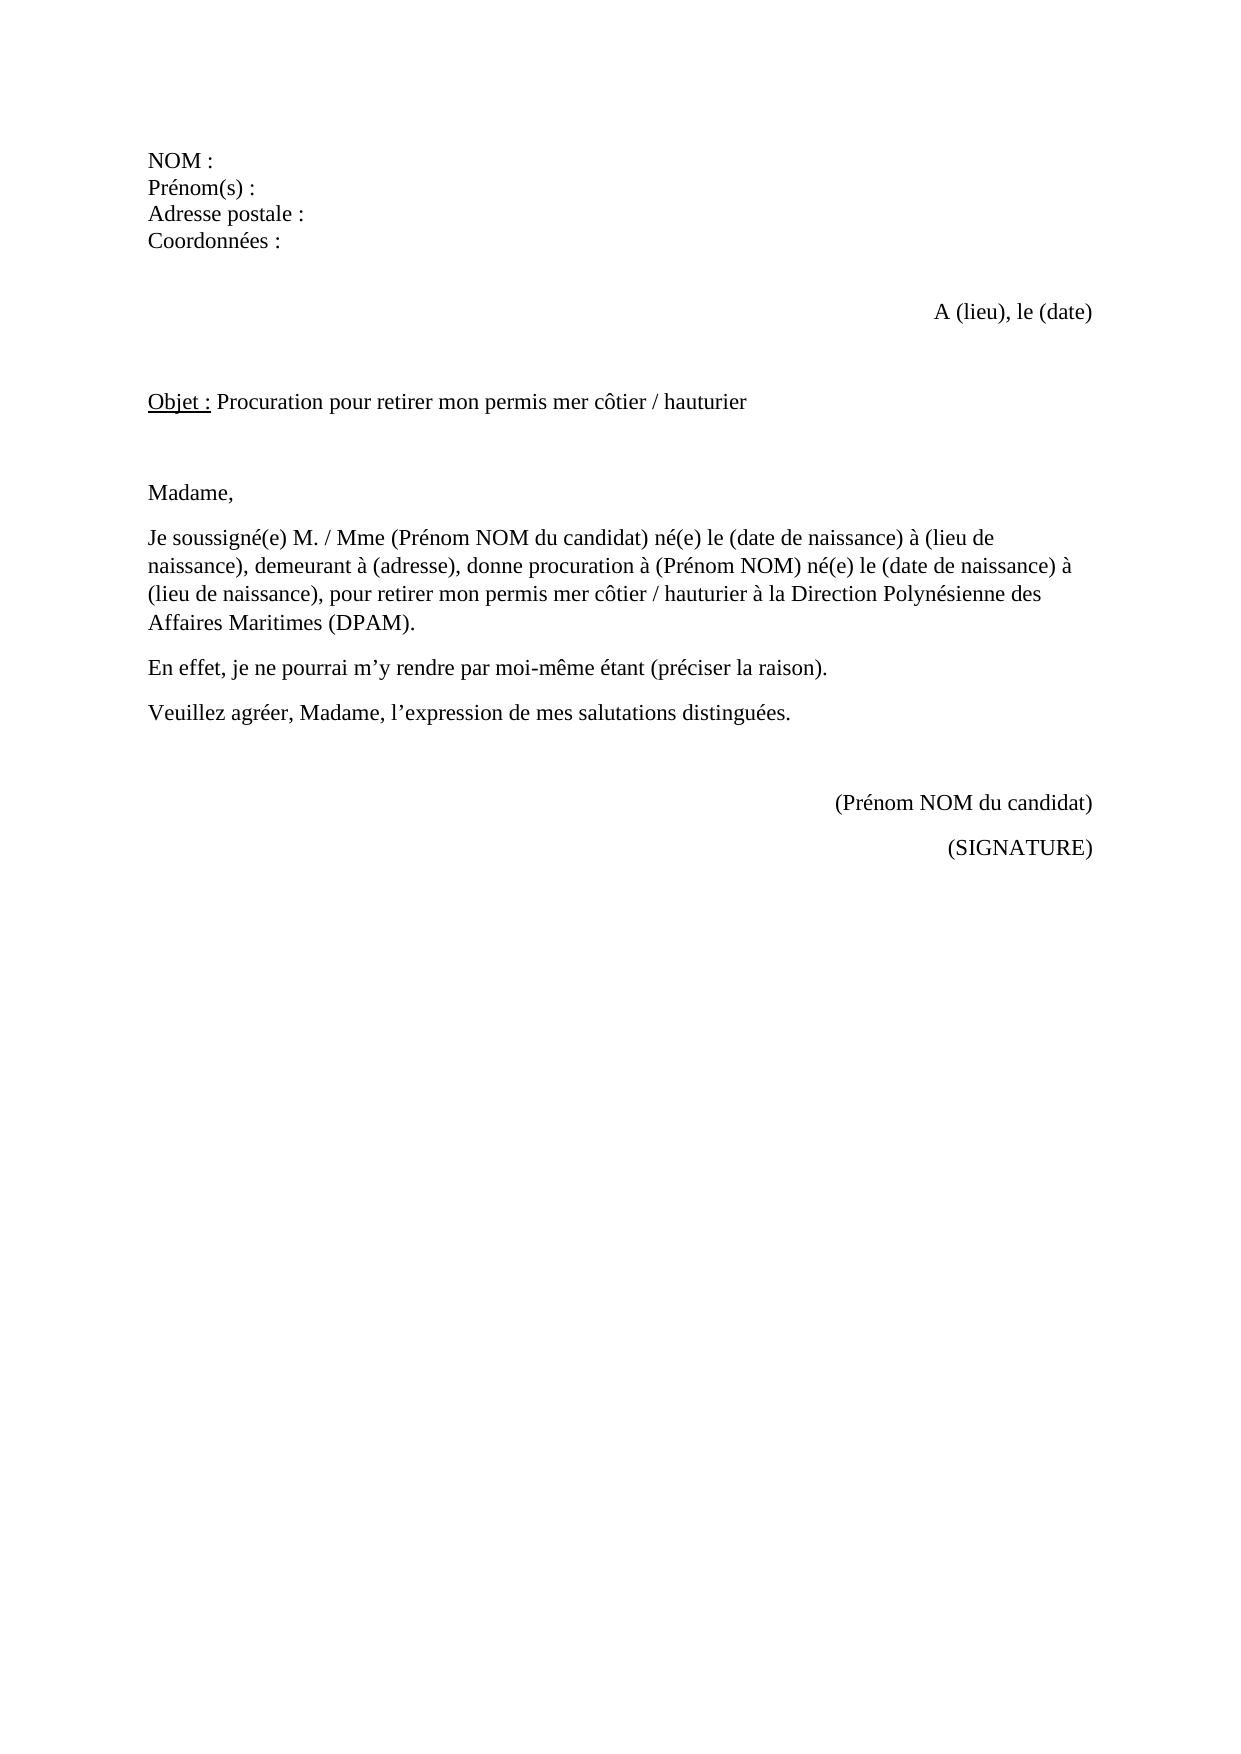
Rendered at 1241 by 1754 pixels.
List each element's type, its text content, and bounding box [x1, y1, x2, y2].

text Veuillez agréer, Madame, l’expression de mes salutations distinguées. [148, 699, 1093, 726]
text Objet : Procuration pour retirer mon permis mer côtier / hauturier [148, 388, 1093, 415]
text En effet, je ne pourrai m’y rendre par moi-même étant (préciser la raison). [148, 654, 1093, 680]
text Coordonnées : [148, 227, 1093, 253]
text Madame, [148, 478, 1093, 505]
text Prénom(s) : [148, 174, 1093, 200]
text Adresse postale : [148, 200, 1093, 227]
text (SIGNATURE) [148, 834, 1093, 861]
text Je soussigné(e) M. / Mme (Prénom NOM du candidat) né(e) le (date de naissance) à (lieu de naissance), demeurant à (adresse), donne procuration à (Prénom NOM) né(e) le (date de naissance) à (lieu de naissance), pour retirer mon permis mer côtier / hauturier à la Direction Polynésienne des Affaires Maritimes (DPAM). [148, 524, 1093, 635]
text A (lieu), le (date) [148, 298, 1093, 324]
text (Prénom NOM du candidat) [148, 789, 1093, 816]
text NOM : [148, 148, 1093, 174]
